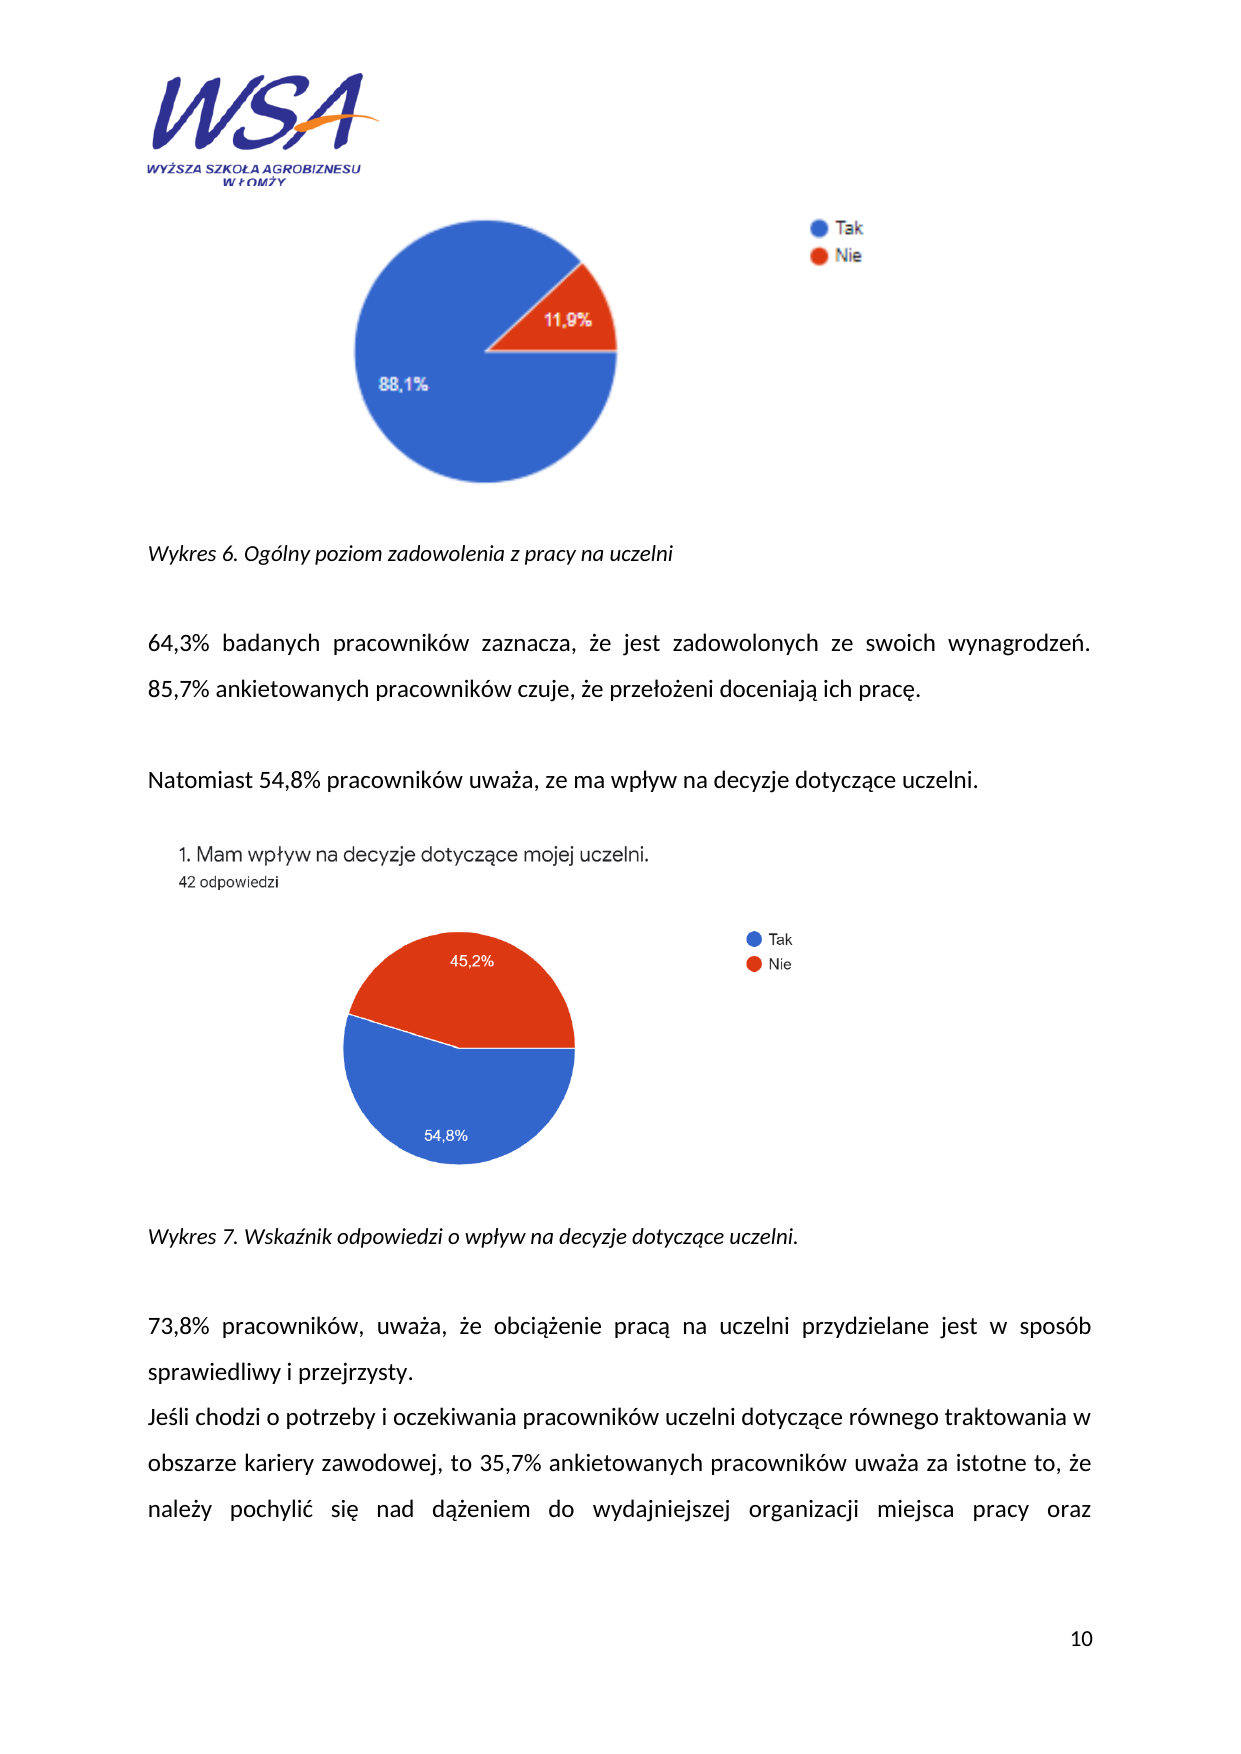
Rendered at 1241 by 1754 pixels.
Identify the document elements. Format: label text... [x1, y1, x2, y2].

text Natomiast 54,8% pracowników uważa, ze ma wpływ na decyzje dotyczące uczelni. [148, 764, 1093, 795]
picture [147, 810, 1093, 1209]
text Wykres 7. Wskaźnik odpowiedzi o wpływ na decyzje dotyczące uczelni. [148, 1222, 1093, 1250]
text 73,8% pracowników, uważa, że obciążenie pracą na uczelni przydzielane jest w sposób sprawiedliwy i przejrzysty. [148, 1310, 1093, 1386]
text Wykres 6. Ogólny poziom zadowolenia z pracy na uczelni [148, 539, 1093, 567]
text 64,3% badanych pracowników zaznacza, że jest zadowolonych ze swoich wynagrodzeń. 85,7% ankietowanych pracowników czuje, że przełożeni doceniają ich pracę. [148, 627, 1093, 703]
picture [147, 73, 967, 526]
